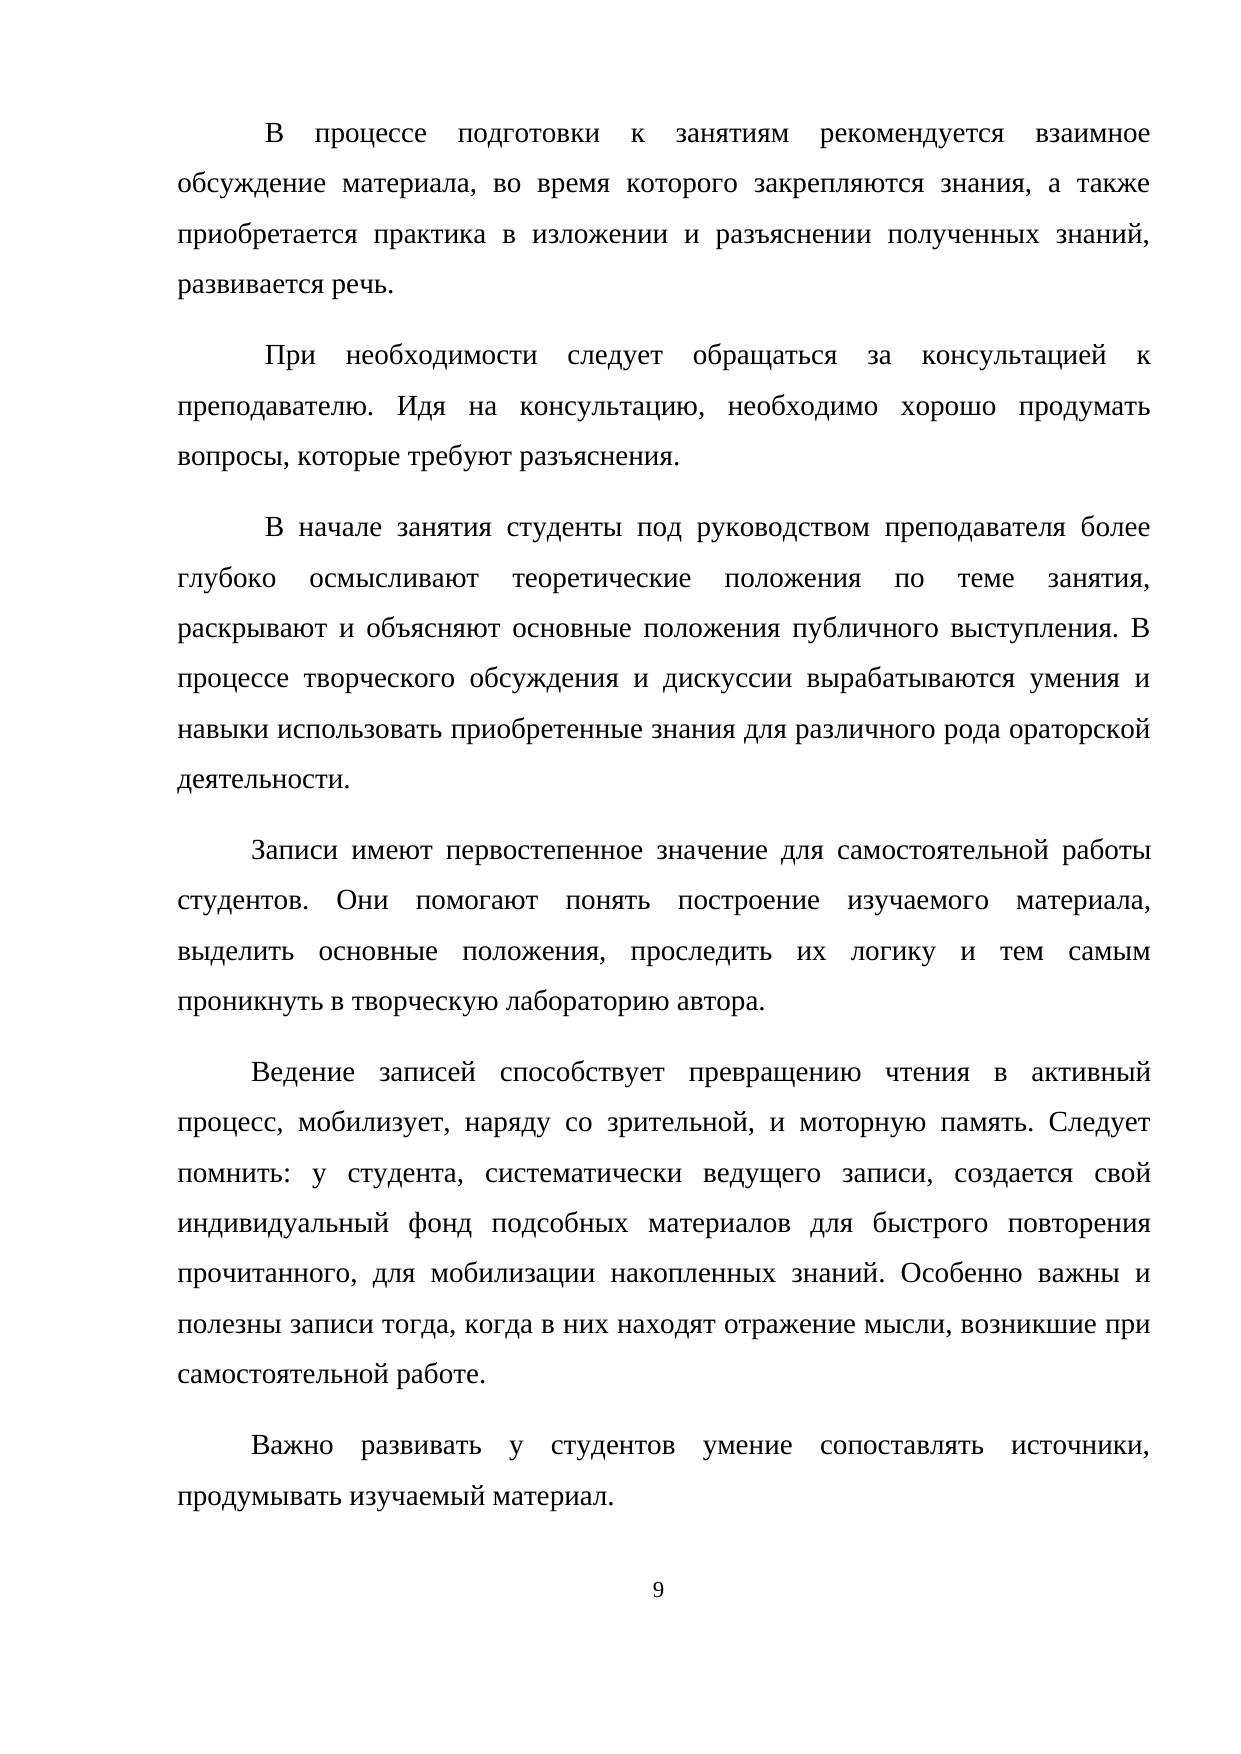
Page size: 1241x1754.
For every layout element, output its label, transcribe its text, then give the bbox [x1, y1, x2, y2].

text Важно развивать у студентов умение сопоставлять источники, продумывать изучаемый материал. [177, 1427, 1151, 1511]
text Записи имеют первостепенное значение для самостоятельной работы студентов. Они помогают понять построение изучаемого материала, выделить основные положения, проследить их логику и тем самым проникнуть в творческую лабораторию автора. [177, 832, 1152, 1017]
text При необходимости следует обращаться за консультацией к преподавателю. Идя на консультацию, необходимо хорошо продумать вопросы, которые требуют разъяснения. [177, 337, 1152, 472]
text Ведение записей способствует превращению чтения в активный процесс, мобилизует, наряду со зрительной, и моторную память. Следует помнить: у студента, систематически ведущего записи, создается свой индивидуальный фонд подсобных материалов для быстрого повторения прочитанного, для мобилизации накопленных знаний. Особенно важны и полезны записи тогда, когда в них находят отражение мысли, возникшие при самостоятельной работе. [177, 1054, 1152, 1390]
text В начале занятия студенты под руководством преподавателя более глубоко осмысливают теоретические положения по теме занятия, раскрывают и объясняют основные положения публичного выступления. В процессе творческого обсуждения и дискуссии вырабатываются умения и навыки использовать приобретенные знания для различного рода ораторской деятельности. [177, 509, 1151, 795]
text В процессе подготовки к занятиям рекомендуется взаимное обсуждение материала, во время которого закрепляются знания, а также приобретается практика в изложении и разъяснении полученных знаний, развивается речь. [177, 115, 1151, 300]
